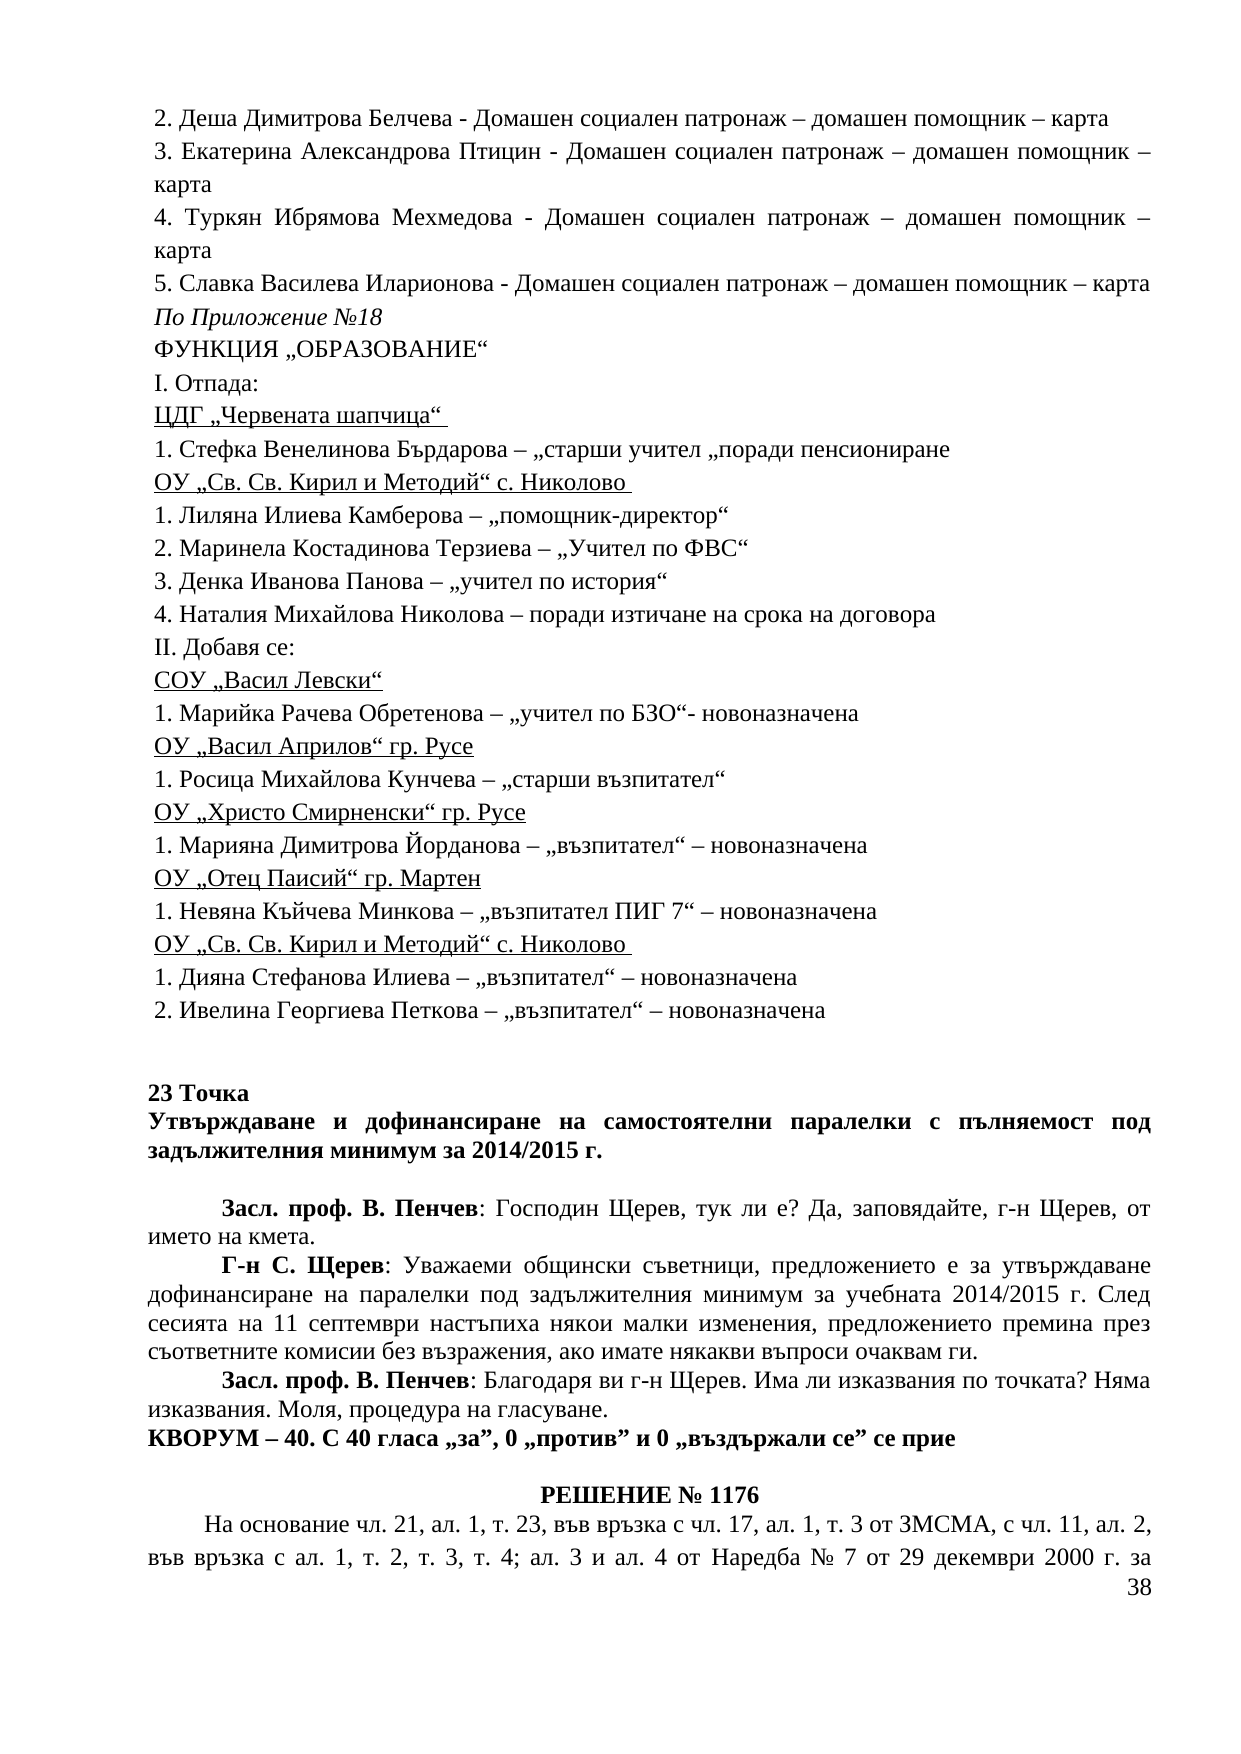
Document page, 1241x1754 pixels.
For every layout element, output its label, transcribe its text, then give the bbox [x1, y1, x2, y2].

text 2. Маринела Костадинова Терзиева – „Учител по ФВС“ [154, 533, 1152, 561]
text ОУ „Васил Априлов“ гр. Русе [154, 731, 1152, 759]
text 1. Марияна Димитрова Йорданова – „възпитател“ – новоназначена [154, 830, 1152, 859]
text 3. Екатерина Александрова Птицин - Домашен социален патронаж – домашен помощник – карта [154, 136, 1152, 198]
text ОУ „Св. Св. Кирил и Методий“ с. Николово [154, 929, 1152, 958]
text ОУ „Отец Паисий“ гр. Мартен [154, 863, 1152, 892]
text Засл. проф. В. Пенчев: Благодаря ви г-н Щерев. Има ли изказвания по точката? Няма изказвания. Моля, процедура на гласуване. [148, 1365, 1152, 1423]
text 1. Росица Михайлова Кунчева – „старши възпитател“ [154, 764, 1152, 793]
text 5. Славка Василева Иларионова - Домашен социален патронаж – домашен помощник – карта [154, 268, 1152, 297]
text 1. Стефка Венелинова Бърдарова – „старши учител „поради пенсиониране [154, 434, 1152, 462]
text 1. Дияна Стефанова Илиева – „възпитател“ – новоназначена [154, 962, 1152, 991]
text РЕШЕНИЕ № 1176 [148, 1480, 1152, 1509]
text ЦДГ „Червената шапчица“ [154, 401, 1152, 429]
text 4. Наталия Михайлова Николова – поради изтичане на срока на договора [154, 599, 1152, 627]
text ІІ. Добавя се: [154, 632, 1152, 661]
text ОУ „Христо Смирненски“ гр. Русе [154, 797, 1152, 826]
text 4. Туркян Ибрямова Мехмедова - Домашен социален патронаж – домашен помощник – карта [154, 202, 1152, 264]
text Г-н С. Щерев: Уважаеми общински съветници, предложението е за утвърждаване дофинансиране на паралелки под задължителния минимум за учебната 2014/2015 г. След сесията на 11 септември настъпиха някои малки изменения, предложението премина през съответните комисии без възражения, ако имате някакви въпроси очаквам ги. [148, 1250, 1152, 1365]
text ОУ „Св. Св. Кирил и Методий“ с. Николово [154, 467, 1152, 495]
text 1. Невяна Къйчева Минкова – „възпитател ПИГ 7“ – новоназначена [154, 896, 1152, 925]
text 2. Деша Димитрова Белчева - Домашен социален патронаж – домашен помощник – карта [154, 103, 1152, 132]
text Засл. проф. В. Пенчев: Господин Щерев, тук ли е? Да, заповядайте, г-н Щерев, от името на кмета. [148, 1193, 1152, 1250]
text КВОРУМ – 40. С 40 гласа „за”, 0 „против” и 0 „въздържали се” се прие [148, 1423, 1152, 1451]
text ФУНКЦИЯ „ОБРАЗОВАНИЕ“ [154, 334, 1152, 363]
text 1. Марийка Рачева Обретенова – „учител по БЗО“- новоназначена [154, 698, 1152, 727]
text 2. Ивелина Георгиева Петкова – „възпитател“ – новоназначена [154, 995, 1152, 1024]
text 3. Денка Иванова Панова – „учител по история“ [154, 566, 1152, 594]
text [148, 1509, 1152, 1571]
text Утвърждаване и дофинансиране на самостоятелни паралелки с пълняемост под задължителния минимум за 2014/2015 г. [148, 1106, 1152, 1164]
text По Приложение №18 [154, 302, 1152, 330]
text СОУ „Васил Левски“ [154, 665, 1152, 693]
text 23 Точка [148, 1078, 1152, 1106]
text І. Отпада: [154, 368, 1152, 396]
text 1. Лиляна Илиева Камберова – „помощник-директор“ [154, 500, 1152, 528]
